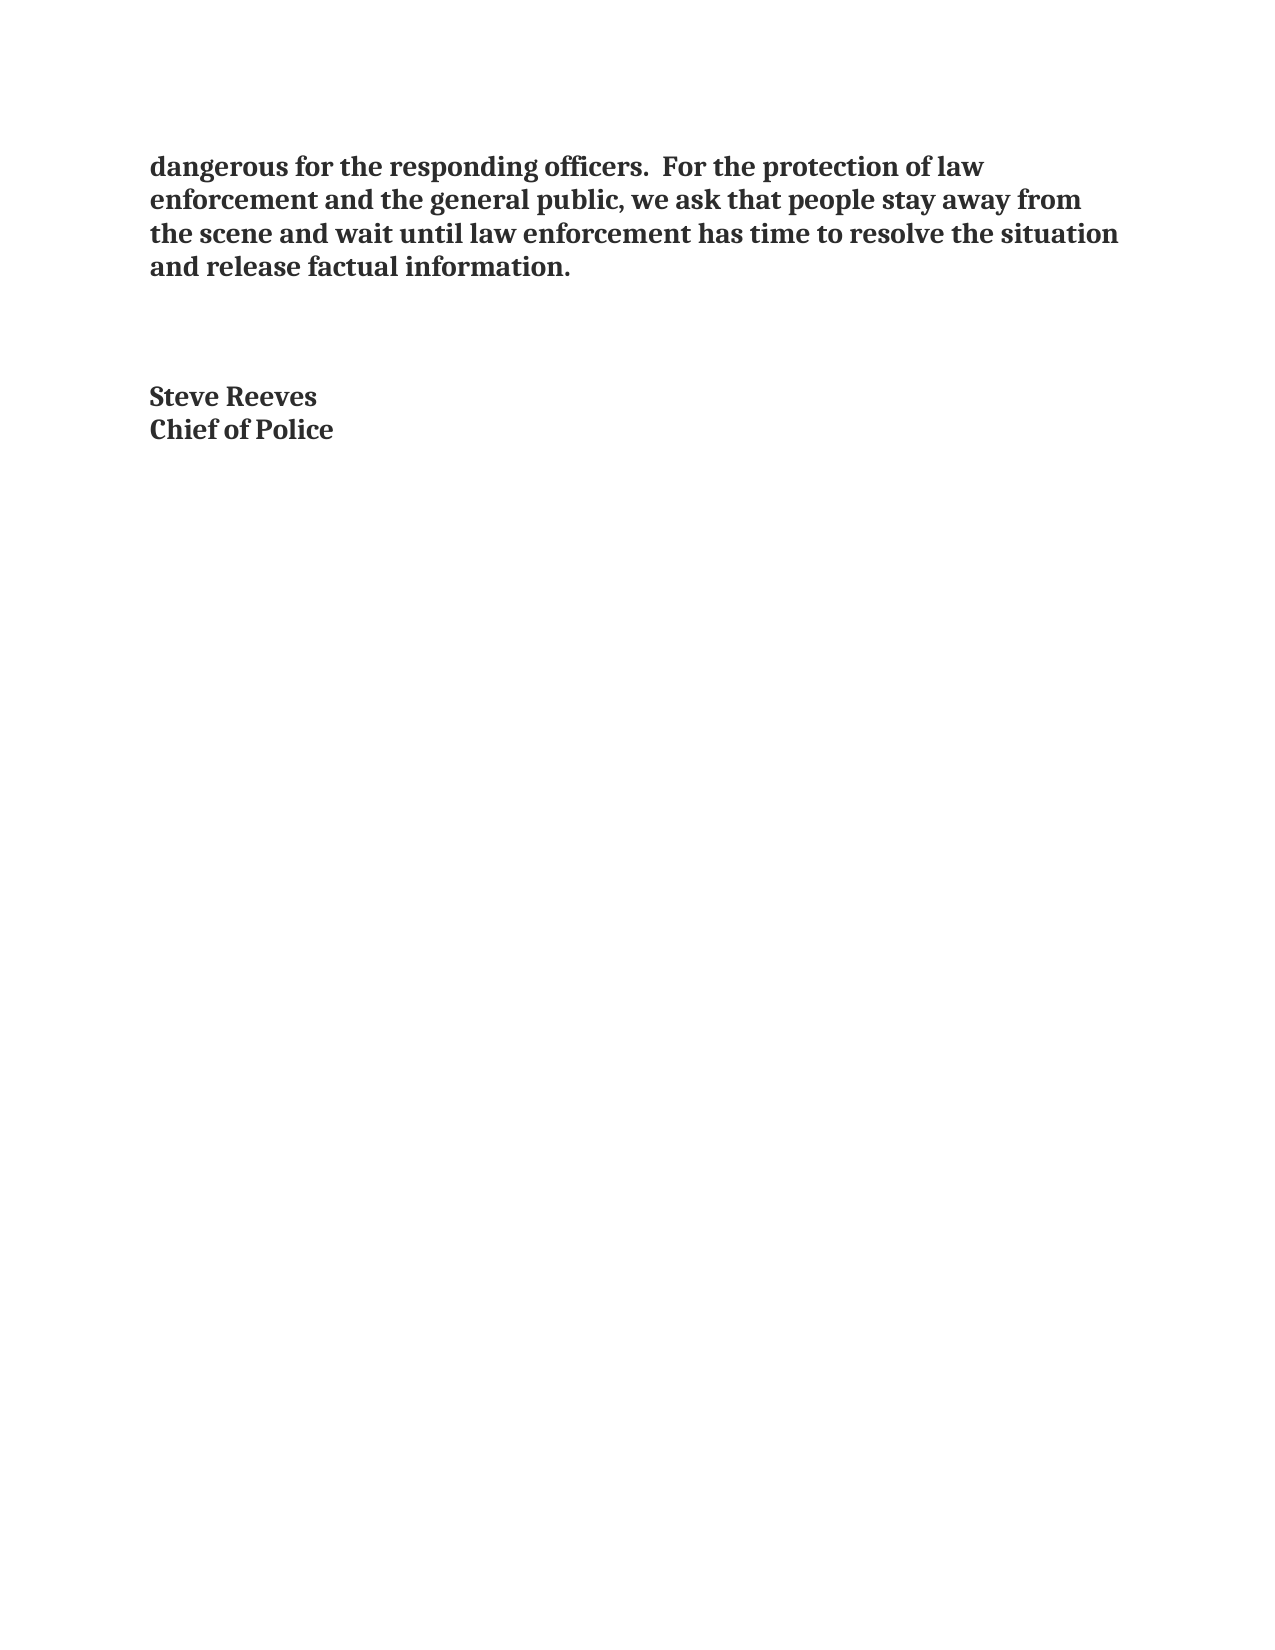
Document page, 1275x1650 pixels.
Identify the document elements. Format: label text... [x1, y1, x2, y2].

text Chief of Police [150, 413, 1125, 447]
text Steve Reeves [150, 380, 1125, 413]
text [150, 150, 1125, 284]
